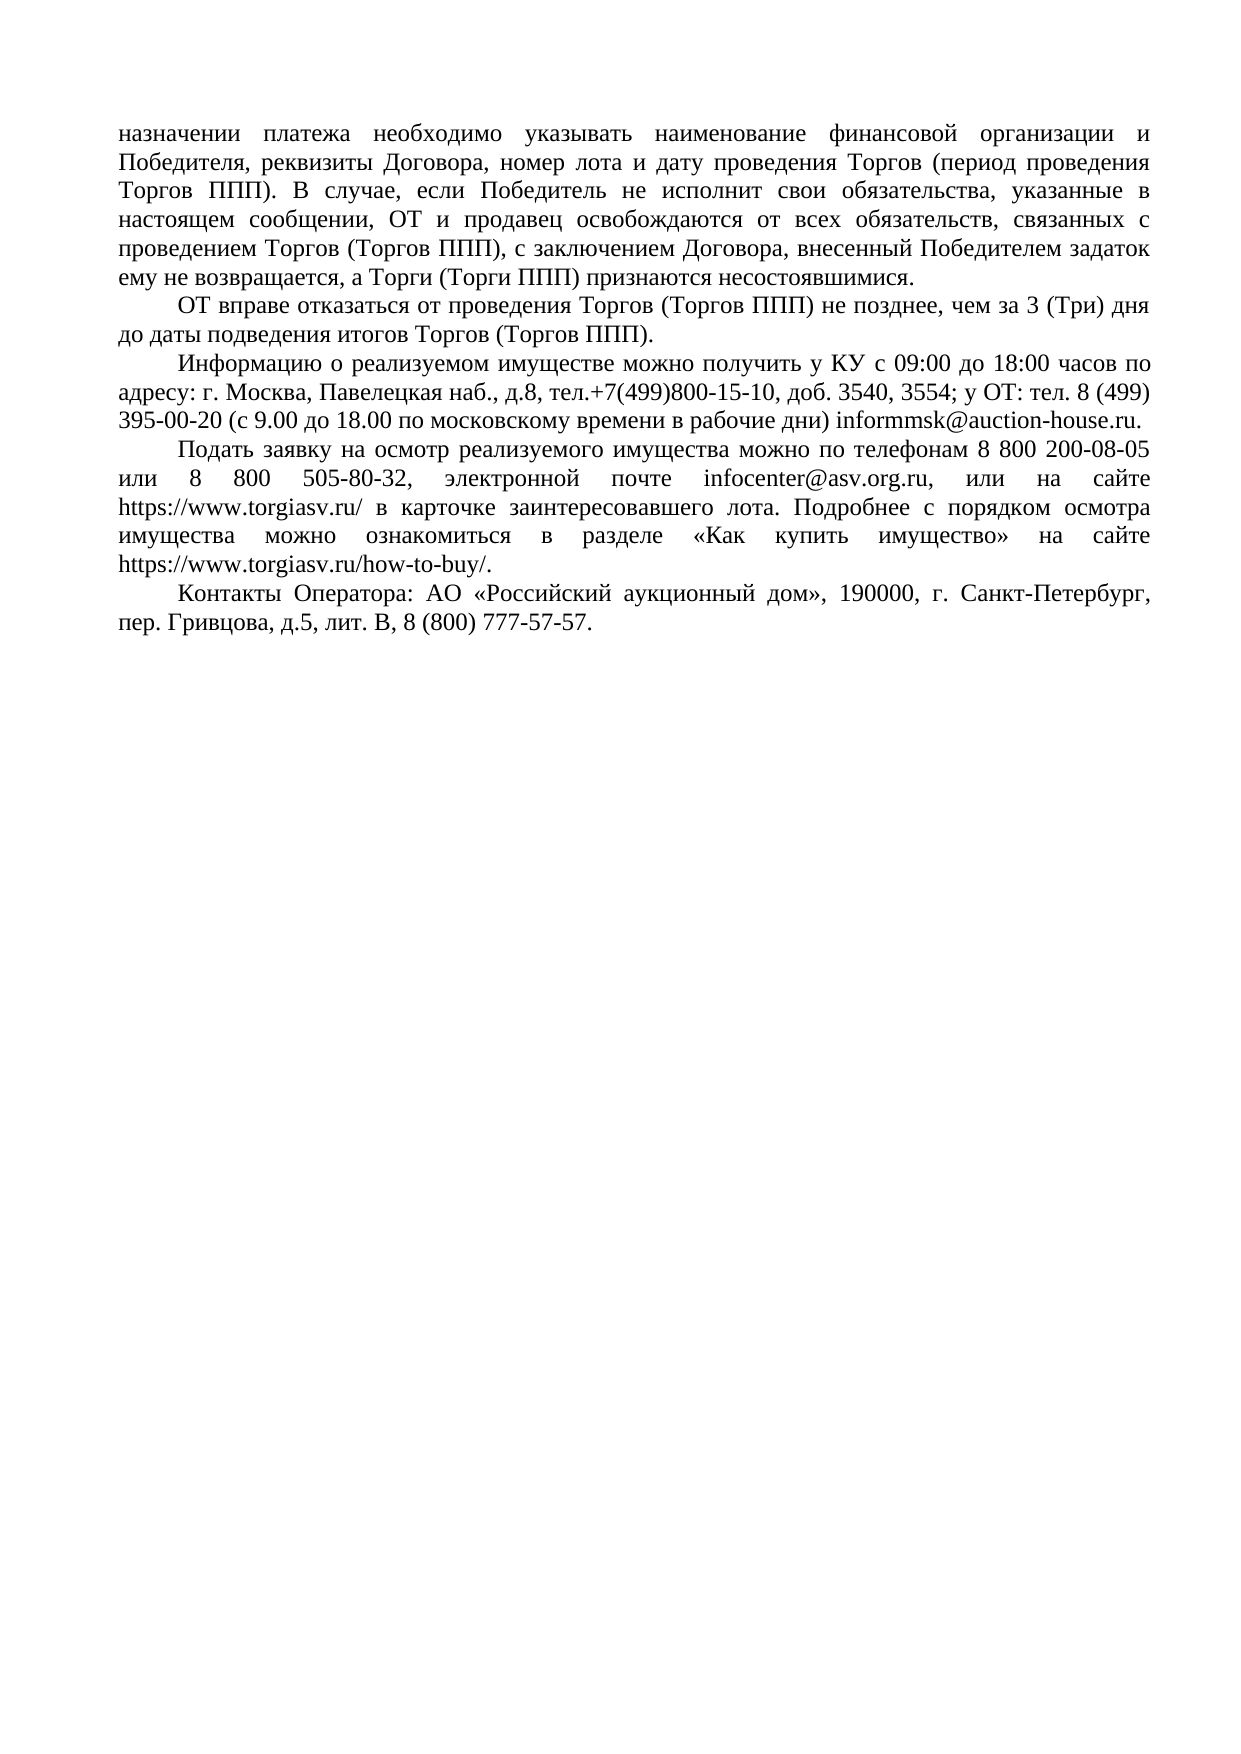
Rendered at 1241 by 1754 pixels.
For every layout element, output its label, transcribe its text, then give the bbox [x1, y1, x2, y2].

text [118, 118, 1151, 291]
text Информацию о реализуемом имуществе можно получить у КУ с 09:00 до 18:00 часов по адресу: г. Москва, Павелецкая наб., д.8, тел.+7(499)800-15-10, доб. 3540, 3554; у ОТ: тел. 8 (499) 395-00-20 (с 9.00 до 18.00 по московскому времени в рабочие дни) informmsk@auction-house.ru. [118, 348, 1151, 434]
text Подать заявку на осмотр реализуемого имущества можно по телефонам 8 800 200-08-05 или 8 800 505-80-32, электронной почте infocenter@asv.org.ru, или на сайте https://www.torgiasv.ru/ в карточке заинтересовавшего лота. Подробнее с порядком осмотра имущества можно ознакомиться в разделе «Как купить имущество» на сайте https://www.torgiasv.ru/how-to-buy/. [118, 434, 1151, 578]
text ОТ вправе отказаться от проведения Торгов (Торгов ППП) не позднее, чем за 3 (Три) дня до даты подведения итогов Торгов (Торгов ППП). [118, 291, 1151, 348]
text Контакты Оператора: АО «Российский аукционный дом», 190000, г. Санкт-Петербург, пер. Гривцова, д.5, лит. В, 8 (800) 777-57-57. [118, 578, 1151, 636]
